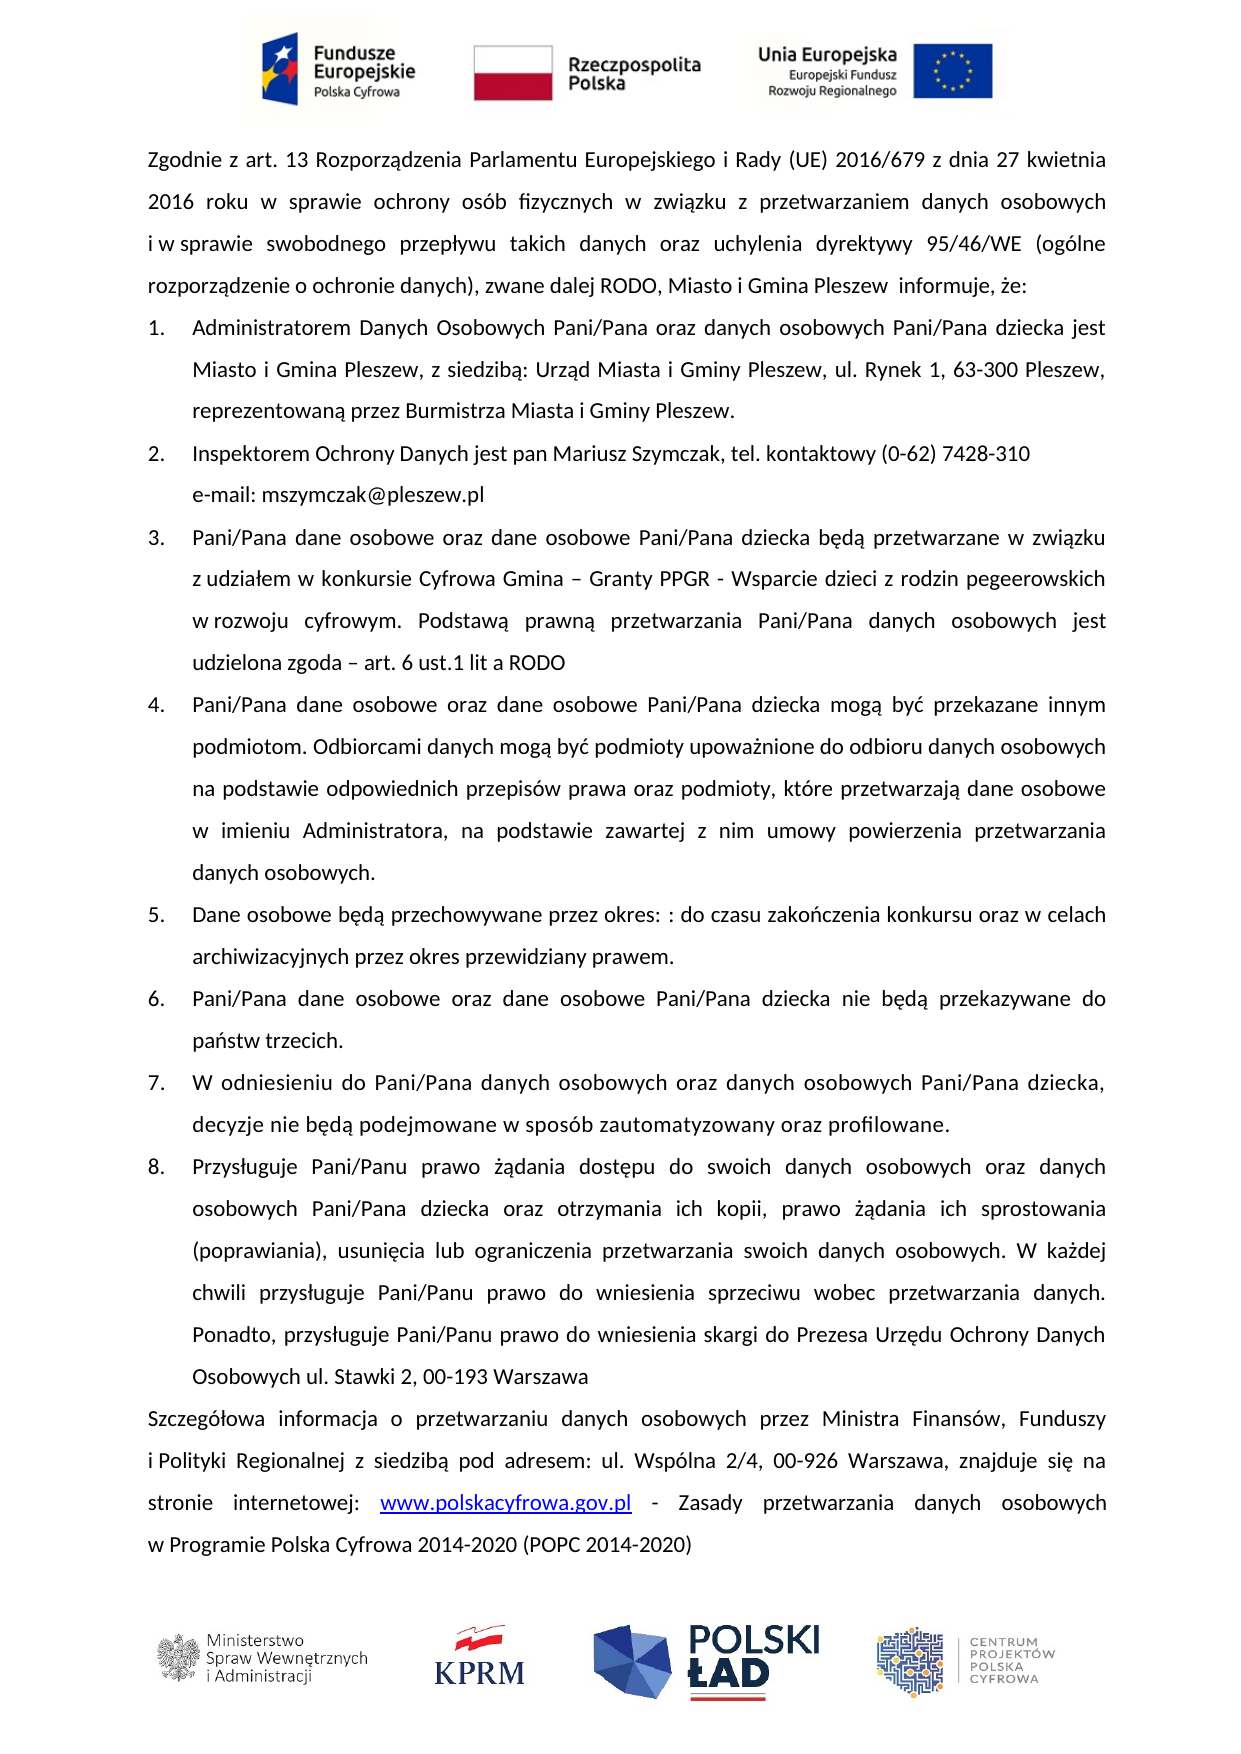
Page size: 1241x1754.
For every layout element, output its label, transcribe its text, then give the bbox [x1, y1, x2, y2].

list W odniesieniu do Pani/Pana danych osobowych oraz danych osobowych Pani/Pana dziecka, decyzje nie będą podejmowane w sposób zautomatyzowany oraz profilowane. [148, 1068, 1107, 1138]
list Dane osobowe będą przechowywane przez okres: : do czasu zakończenia konkursu oraz w celach archiwizacyjnych przez okres przewidziany prawem. [148, 900, 1107, 970]
list Przysługuje Pani/Panu prawo żądania dostępu do swoich danych osobowych oraz danych osobowych Pani/Pana dziecka oraz otrzymania ich kopii, prawo żądania ich sprostowania (poprawiania), usunięcia lub ograniczenia przetwarzania swoich danych osobowych. W każdej chwili przysługuje Pani/Panu prawo do wniesienia sprzeciwu wobec przetwarzania danych. Ponadto, przysługuje Pani/Panu prawo do wniesienia skargi do Prezesa Urzędu Ochrony Danych Osobowych ul. Stawki 2, 00-193 Warszawa [148, 1152, 1107, 1390]
list Pani/Pana dane osobowe oraz dane osobowe Pani/Pana dziecka będą przetwarzane w związku z udziałem w konkursie Cyfrowa Gmina – Granty PPGR - Wsparcie dzieci z rodzin pegeerowskich w rozwoju cyfrowym. Podstawą prawną przetwarzania Pani/Pana danych osobowych jest udzielona zgoda – art. 6 ust.1 lit a RODO [148, 523, 1107, 677]
list Pani/Pana dane osobowe oraz dane osobowe Pani/Pana dziecka nie będą przekazywane do państw trzecich. [148, 984, 1107, 1054]
list Pani/Pana dane osobowe oraz dane osobowe Pani/Pana dziecka mogą być przekazane innym podmiotom. Odbiorcami danych mogą być podmioty upoważnione do odbioru danych osobowych na podstawie odpowiednich przepisów prawa oraz podmioty, które przetwarzają dane osobowe w imieniu Administratora, na podstawie zawartej z nim umowy powierzenia przetwarzania danych osobowych. [148, 691, 1107, 886]
picture [245, 14, 1011, 126]
list Administratorem Danych Osobowych Pani/Pana oraz danych osobowych Pani/Pana dziecka jest Miasto i Gmina Pleszew, z siedzibą: Urząd Miasta i Gminy Pleszew, ul. Rynek 1, 63-300 Pleszew, reprezentowaną przez Burmistrza Miasta i Gminy Pleszew. [148, 313, 1107, 425]
list e-mail: mszymczak@pleszew.pl [192, 481, 1107, 509]
text Szczegółowa informacja o przetwarzaniu danych osobowych przez Ministra Finansów, Funduszy i Polityki Regionalnej z siedzibą pod adresem: ul. Wspólna 2/4, 00-926 Warszawa, znajduje się na stronie internetowej: www.polskacyfrowa.gov.pl - Zasady przetwarzania danych osobowych w Programie Polska Cyfrowa 2014-2020 (POPC 2014-2020) [148, 1404, 1107, 1558]
text Zgodnie z art. 13 Rozporządzenia Parlamentu Europejskiego i Rady (UE) 2016/679 z dnia 27 kwietnia 2016 roku w sprawie ochrony osób fizycznych w związku z przetwarzaniem danych osobowych i w sprawie swobodnego przepływu takich danych oraz uchylenia dyrektywy 95/46/WE (ogólne rozporządzenie o ochronie danych), zwane dalej RODO, Miasto i Gmina Pleszew informuje, że: [148, 145, 1107, 299]
list Inspektorem Ochrony Danych jest pan Mariusz Szymczak, tel. kontaktowy (0-62) 7428-310 [148, 439, 1107, 467]
picture [147, 1607, 1093, 1720]
